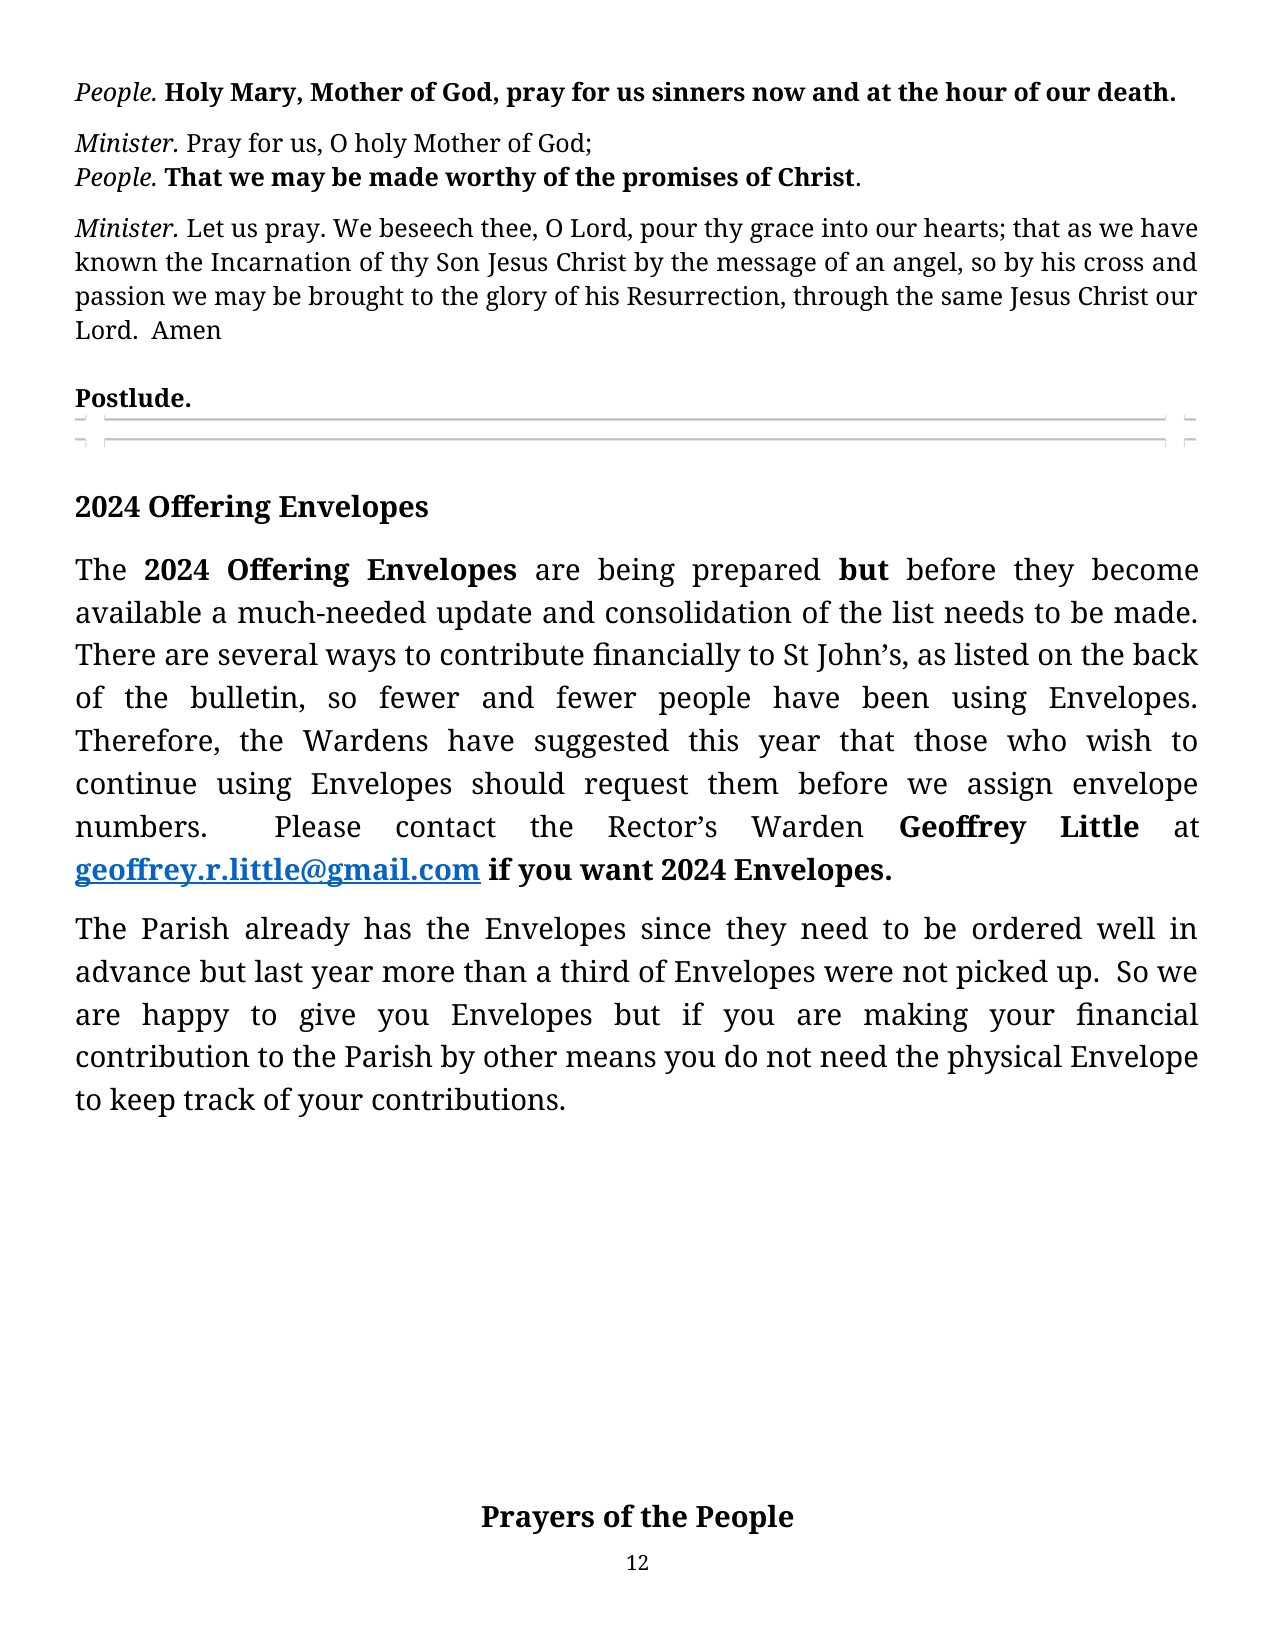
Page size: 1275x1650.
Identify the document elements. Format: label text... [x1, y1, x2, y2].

text 2024 Offering Envelopes [75, 487, 1200, 526]
text Prayers of the People [75, 1496, 1200, 1536]
text People. Holy Mary, Mother of God, pray for us sinners now and at the hour of our death. [75, 75, 1200, 109]
text Minister. Let us pray. We beseech thee, O Lord, pour thy grace into our hearts; that as we have known the Incarnation of thy Son Jesus Christ by the message of an angel, so by his cross and passion we may be brought to the glory of his Resurrection, through the same Jesus Christ our Lord. Amen [75, 211, 1200, 347]
text The 2024 Offering Envelopes are being prepared but before they become available a much-needed update and consolidation of the list needs to be made. There are several ways to contribute financially to St John’s, as listed on the back of the bulletin, so fewer and fewer people have been using Envelopes. Therefore, the Wardens have suggested this year that those who wish to continue using Envelopes should request them before we assign envelope numbers. Please contact the Rector’s Warden Geoffrey Little at geoffrey.r.little@gmail.com if you want 2024 Envelopes. [75, 549, 1200, 888]
text Minister. Pray for us, O holy Mother of God; [75, 126, 1200, 160]
text Postlude. [75, 381, 1200, 415]
text People. That we may be made worthy of the promises of Christ. [75, 160, 1200, 194]
text The Parish already has the Envelopes since they need to be ordered well in advance but last year more than a third of Envelopes were not picked up. So we are happy to give you Envelopes but if you are making your financial contribution to the Parish by other means you do not need the physical Envelope to keep track of your contributions. [75, 908, 1200, 1119]
